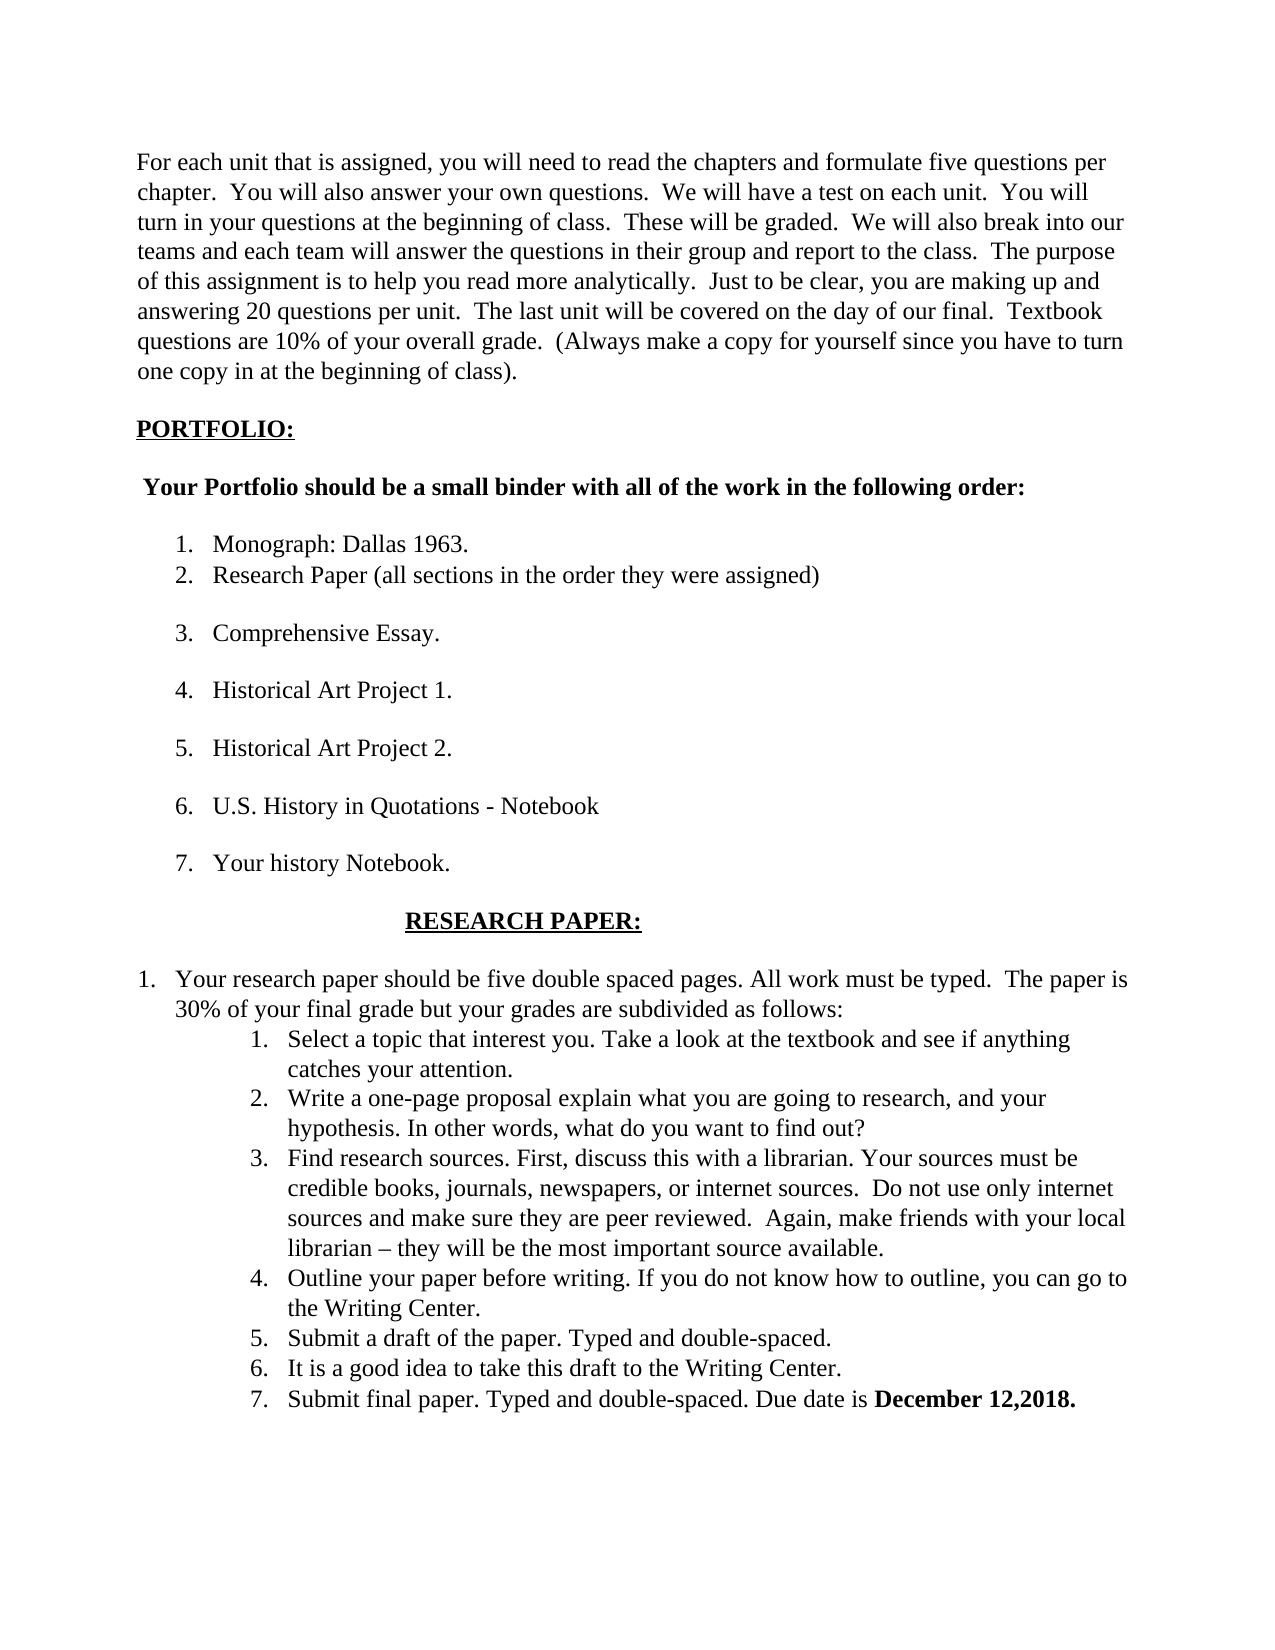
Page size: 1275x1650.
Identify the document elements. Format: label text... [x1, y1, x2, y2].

list Comprehensive Essay. [175, 618, 1132, 646]
list Submit a draft of the paper. Typed and double-spaced. [250, 1323, 1132, 1351]
list Write a one-page proposal explain what you are going to research, and your hypothesis. In other words, what do you want to find out? [250, 1083, 1132, 1142]
text PORTFOLIO: [136, 414, 1132, 442]
list Your history Notebook. [175, 848, 1132, 877]
list Submit final paper. Typed and double-spaced. Due date is December 12,2018. [250, 1384, 1132, 1413]
list Find research sources. First, discuss this with a librarian. Your sources must be credible books, journals, newspapers, or internet sources. Do not use only internet sources and make sure they are peer reviewed. Again, make friends with your local librarian – they will be the most important source available. [250, 1143, 1132, 1262]
list Your research paper should be five double spaced pages. All work must be typed. The paper is 30% of your final grade but your grades are subdivided as follows: [137, 964, 1132, 1023]
text RESEARCH PAPER: [136, 906, 1132, 935]
list U.S. History in Quotations - Notebook [175, 791, 1132, 819]
list It is a good idea to take this draft to the Writing Center. [250, 1353, 1132, 1382]
list Historical Art Project 1. [175, 675, 1132, 704]
list Monograph: Dallas 1963. [175, 529, 1132, 558]
list Select a topic that interest you. Take a look at the textbook and see if anything catches your attention. [250, 1024, 1132, 1082]
text Your Portfolio should be a small binder with all of the work in the following order: [136, 472, 1132, 500]
list Outline your paper before writing. If you do not know how to outline, you can go to the Writing Center. [250, 1263, 1132, 1322]
text For each unit that is assigned, you will need to read the chapters and formulate five questions per chapter. You will also answer your own questions. We will have a test on each unit. You will turn in your questions at the beginning of class. These will be graded. We will also break into our teams and each team will answer the questions in their group and report to the class. The purpose of this assignment is to help you read more analytically. Just to be clear, you are making up and answering 20 questions per unit. The last unit will be covered on the day of our final. Textbook questions are 10% of your overall grade. (Always make a copy for yourself since you have to turn one copy in at the beginning of class). [136, 147, 1132, 385]
list Research Paper (all sections in the order they were assigned) [175, 560, 1132, 589]
list Historical Art Project 2. [175, 733, 1132, 762]
